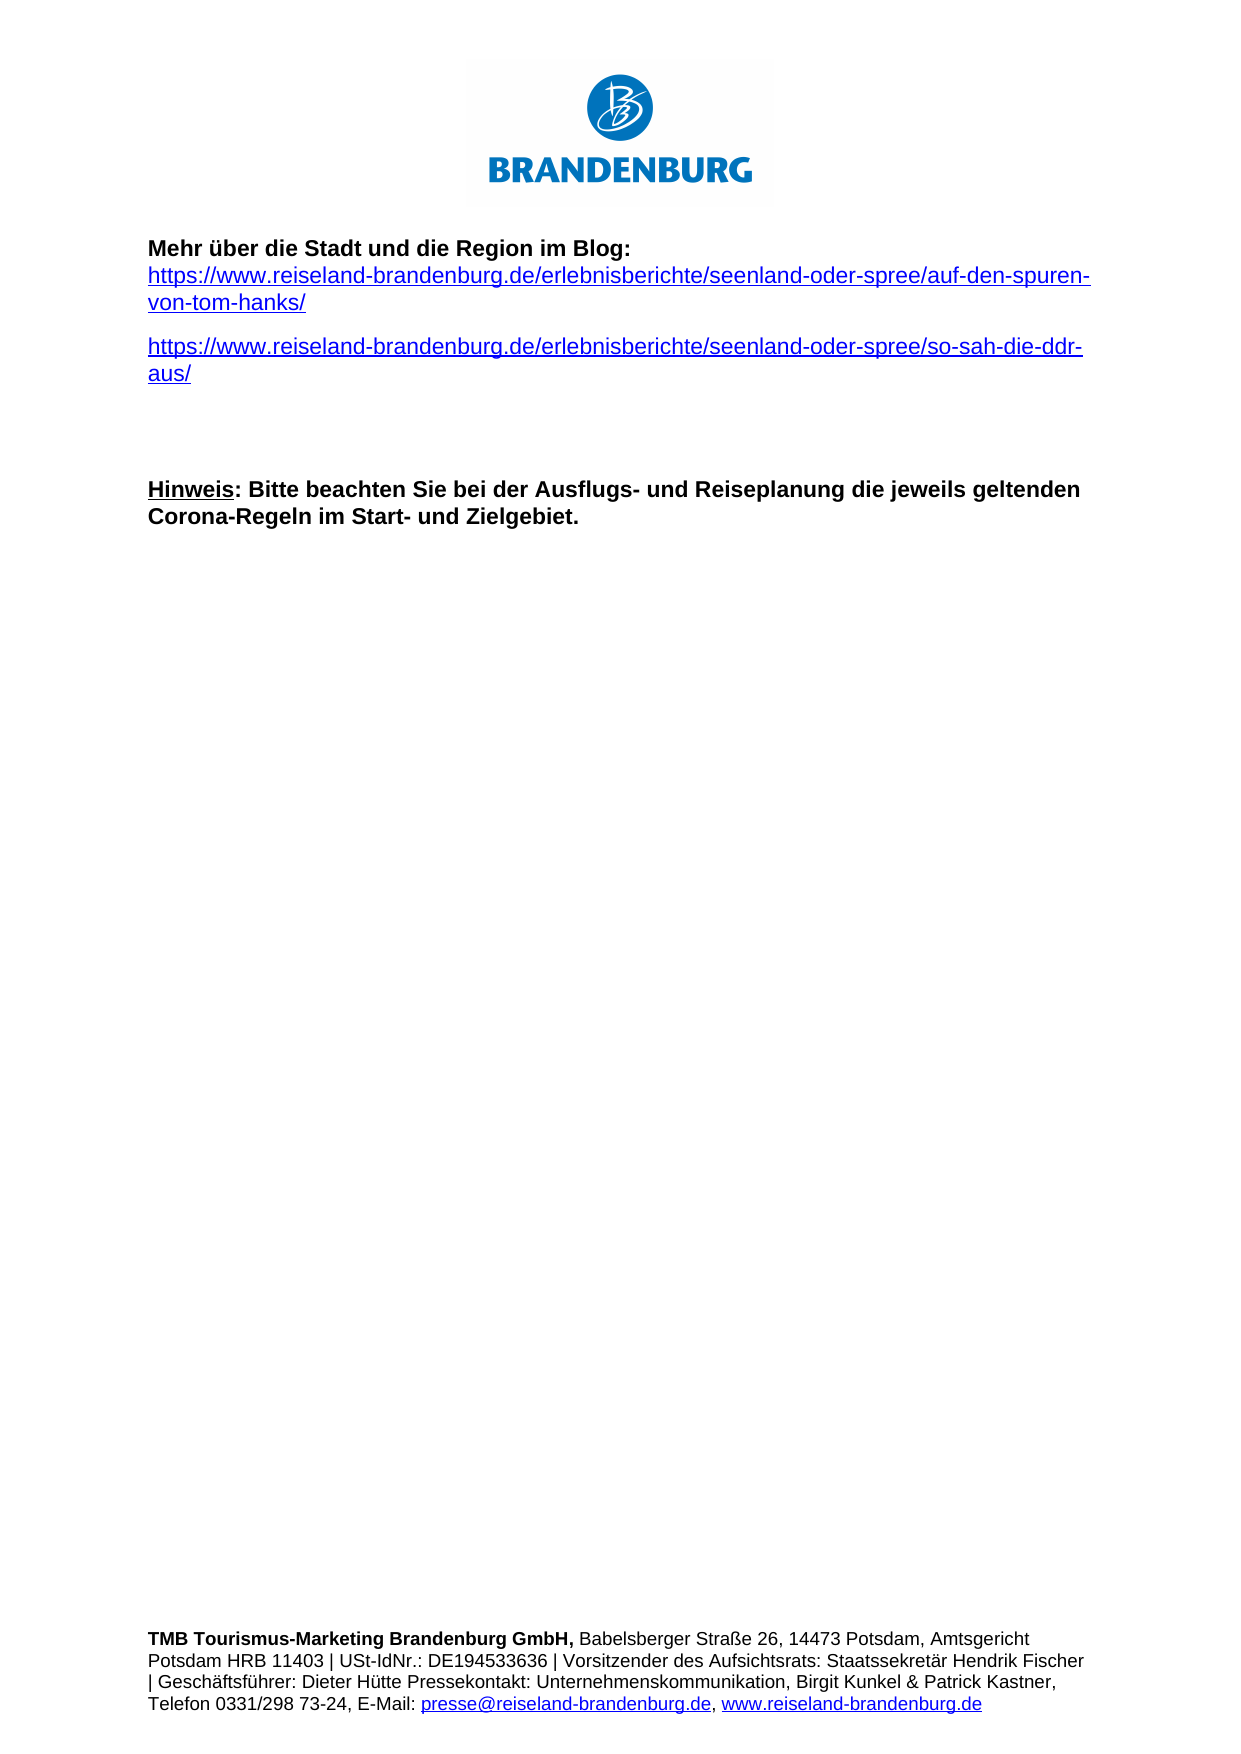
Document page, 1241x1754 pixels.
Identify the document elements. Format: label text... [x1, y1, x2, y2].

text Mehr über die Stadt und die Region im Blog: https://www.reiseland-brandenburg.de/erlebnisberichte/seenland-oder-spree/auf-den-spuren-von-tom-hanks/ [148, 235, 1093, 315]
text https://www.reiseland-brandenburg.de/erlebnisberichte/seenland-oder-spree/so-sah-die-ddr-aus/ [148, 333, 1093, 415]
text Hinweis: Bitte beachten Sie bei der Ausflugs- und Reiseplanung die jeweils geltenden Corona-Regeln im Start- und Zielgebiet. [148, 476, 1093, 529]
picture [466, 59, 774, 207]
